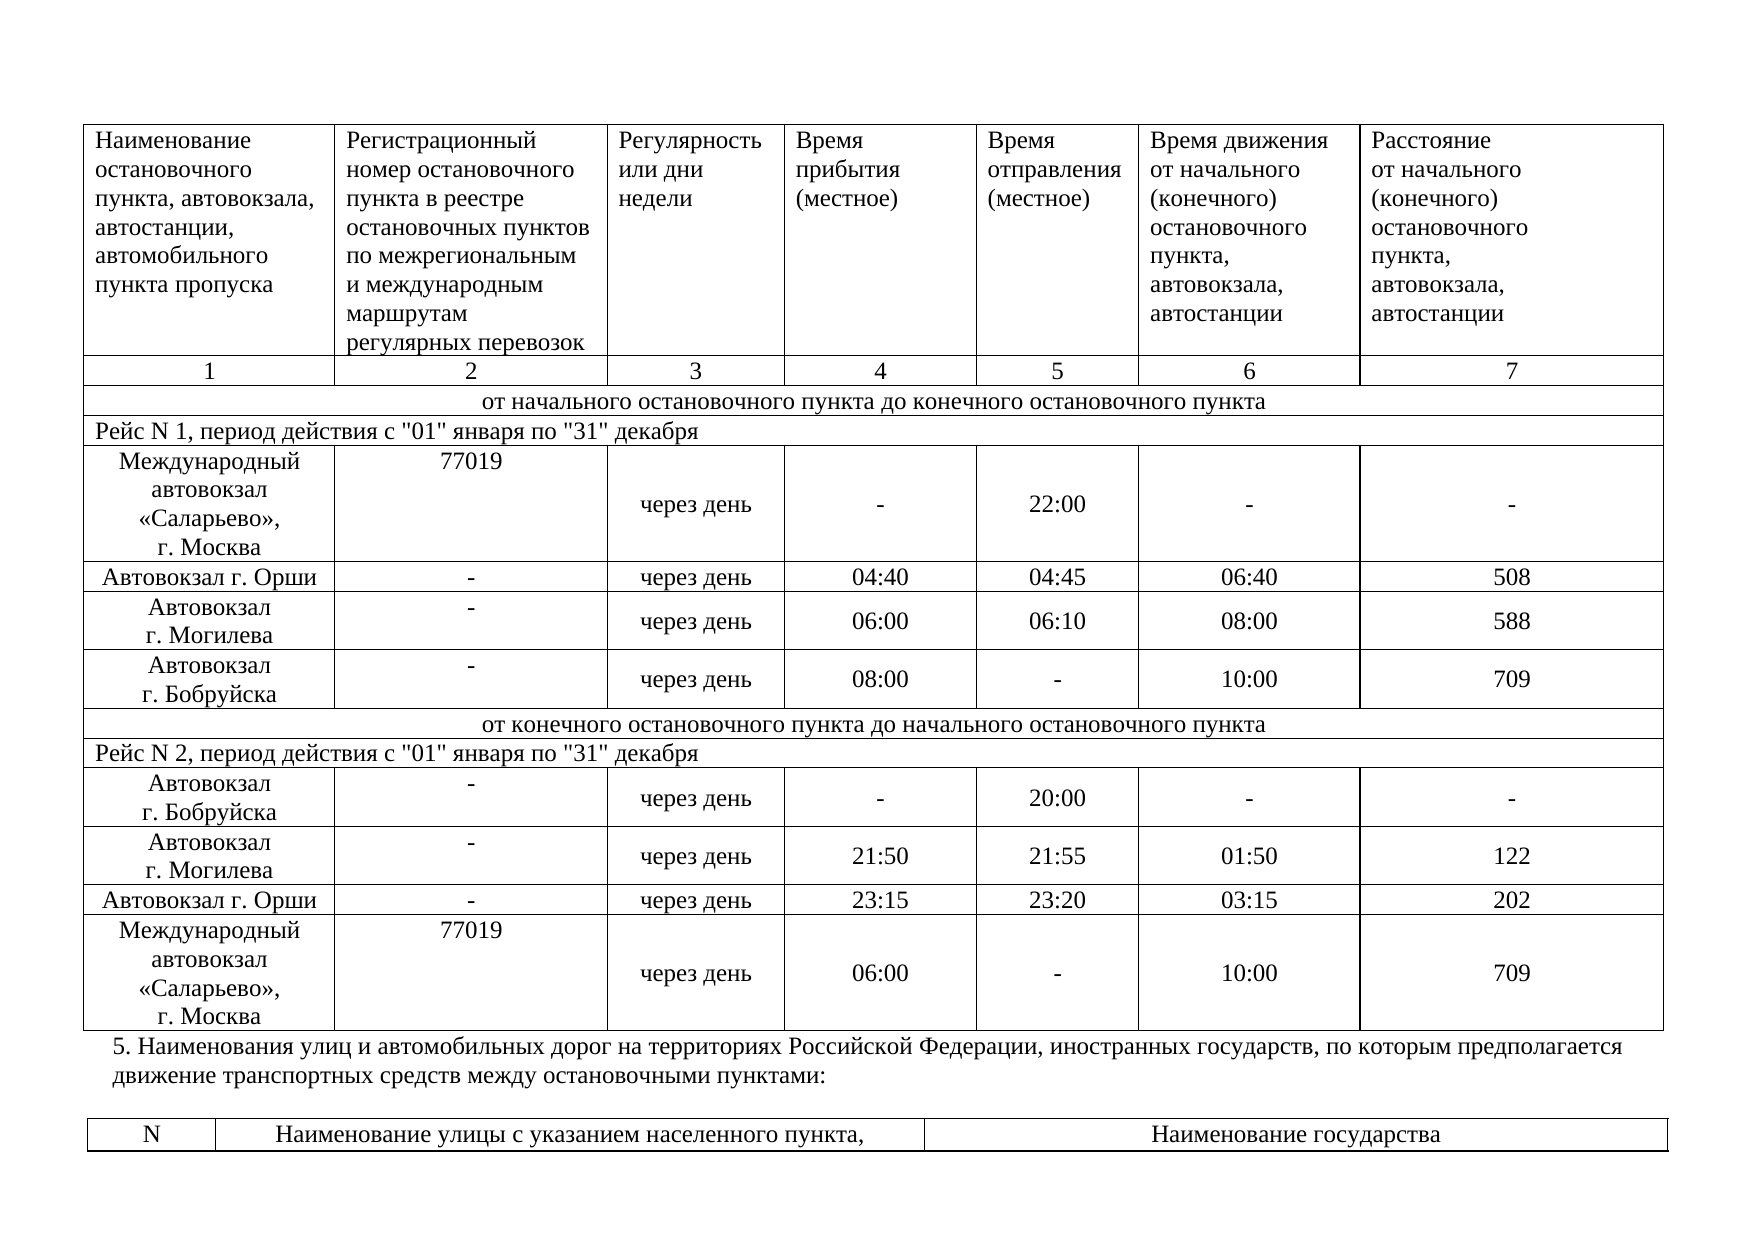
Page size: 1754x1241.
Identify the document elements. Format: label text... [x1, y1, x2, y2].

table_cell - [1139, 446, 1359, 561]
table_cell Международный автовокзал «Саларьево», г. Москва [84, 446, 334, 561]
table_cell 10:00 [1139, 915, 1359, 1030]
table_cell 06:00 [785, 915, 976, 1030]
table_cell - [977, 915, 1138, 1030]
table_cell через день [608, 768, 784, 826]
table_cell 23:20 [977, 885, 1138, 914]
table_cell Рейс N 1, период действия с "01" января по "31" декабря [84, 416, 1663, 445]
table_header N п/п [88, 1119, 215, 1150]
table_cell Рейс N 2, период действия с "01" января по "31" декабря [84, 739, 1663, 767]
table_cell через день [608, 446, 784, 561]
table_cell 03:15 [1139, 885, 1359, 914]
table_cell - [335, 885, 607, 914]
table_cell 23:15 [785, 885, 976, 914]
table_cell Автовокзал г. Бобруйска [84, 768, 334, 826]
table_cell 6 [1139, 356, 1359, 385]
table_cell - [335, 768, 607, 826]
table_header Наименование остановочного пункта, автовокзала, автостанции, автомобильного пункта пропуска [84, 125, 334, 355]
table_cell - [977, 650, 1138, 708]
table_cell 3 [608, 356, 784, 385]
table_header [216, 1119, 924, 1150]
table_cell 04:45 [977, 562, 1138, 591]
table_cell от конечного остановочного пункта до начального остановочного пункта [84, 709, 1663, 737]
table_cell через день [608, 592, 784, 649]
table_cell 709 [1361, 650, 1663, 708]
table_cell Автовокзал г. Могилева [84, 827, 334, 884]
table_cell через день [608, 915, 784, 1030]
table_cell от начального остановочного пункта до конечного остановочного пункта [84, 386, 1663, 415]
table_header Регистрационный номер остановочного пункта в реестре остановочных пунктов по межрегиональным и международным маршрутам регулярных перевозок [335, 125, 607, 355]
table_cell Автовокзал г. Орши [84, 562, 334, 591]
table_cell через день [608, 562, 784, 591]
table_cell 4 [785, 356, 976, 385]
table_cell 06:00 [785, 592, 976, 649]
table_cell - [1361, 768, 1663, 826]
table_cell 5 [977, 356, 1138, 385]
table_cell - [335, 562, 607, 591]
text 5. Наименования улиц и автомобильных дорог на территориях Российской Федерации, иностранных государств, по которым предполагается движение транспортных средств между остановочными пунктами: [112, 135, 1695, 1089]
table_cell - [785, 446, 976, 561]
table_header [925, 1119, 1667, 1150]
table_header Расстояние от начального (конечного) остановочного пункта, автовокзала, автостанции [1361, 125, 1663, 355]
table_header Время прибытия (местное) [785, 125, 976, 355]
table_cell - [785, 768, 976, 826]
table_cell - [335, 827, 607, 884]
table_cell - [1361, 446, 1663, 561]
table_cell через день [608, 650, 784, 708]
table_cell Автовокзал г. Орши [84, 885, 334, 914]
table_cell 21:50 [785, 827, 976, 884]
table_cell Международный автовокзал «Саларьево», г. Москва [84, 915, 334, 1030]
table_cell 08:00 [785, 650, 976, 708]
table_cell 04:40 [785, 562, 976, 591]
table_cell Автовокзал г. Бобруйска [84, 650, 334, 708]
table_cell 1 [84, 356, 334, 385]
table_cell 77019 [335, 446, 607, 561]
table_header Время отправления (местное) [977, 125, 1138, 355]
table_cell - [1139, 768, 1359, 826]
table_cell 06:10 [977, 592, 1138, 649]
table_cell Автовокзал г. Могилева [84, 592, 334, 649]
table_cell - [335, 650, 607, 708]
table_cell 2 [335, 356, 607, 385]
table_cell 77019 [335, 915, 607, 1030]
table_cell 22:00 [977, 446, 1138, 561]
table_cell 122 [1361, 827, 1663, 884]
table_cell через день [608, 827, 784, 884]
table_cell 08:00 [1139, 592, 1359, 649]
table_cell - [335, 592, 607, 649]
table_cell 06:40 [1139, 562, 1359, 591]
table_header Время движения от начального (конечного) остановочного пункта, автовокзала, автостанции [1139, 125, 1359, 355]
table_cell 20:00 [977, 768, 1138, 826]
table_cell 10:00 [1139, 650, 1359, 708]
table_cell 508 [1361, 562, 1663, 591]
table_cell 202 [1361, 885, 1663, 914]
table_cell 21:55 [977, 827, 1138, 884]
table_cell 588 [1361, 592, 1663, 649]
table_cell через день [608, 885, 784, 914]
table_header Регулярность или дни недели [608, 125, 784, 355]
table_cell 709 [1361, 915, 1663, 1030]
table_cell 7 [1361, 356, 1663, 385]
table_cell 01:50 [1139, 827, 1359, 884]
